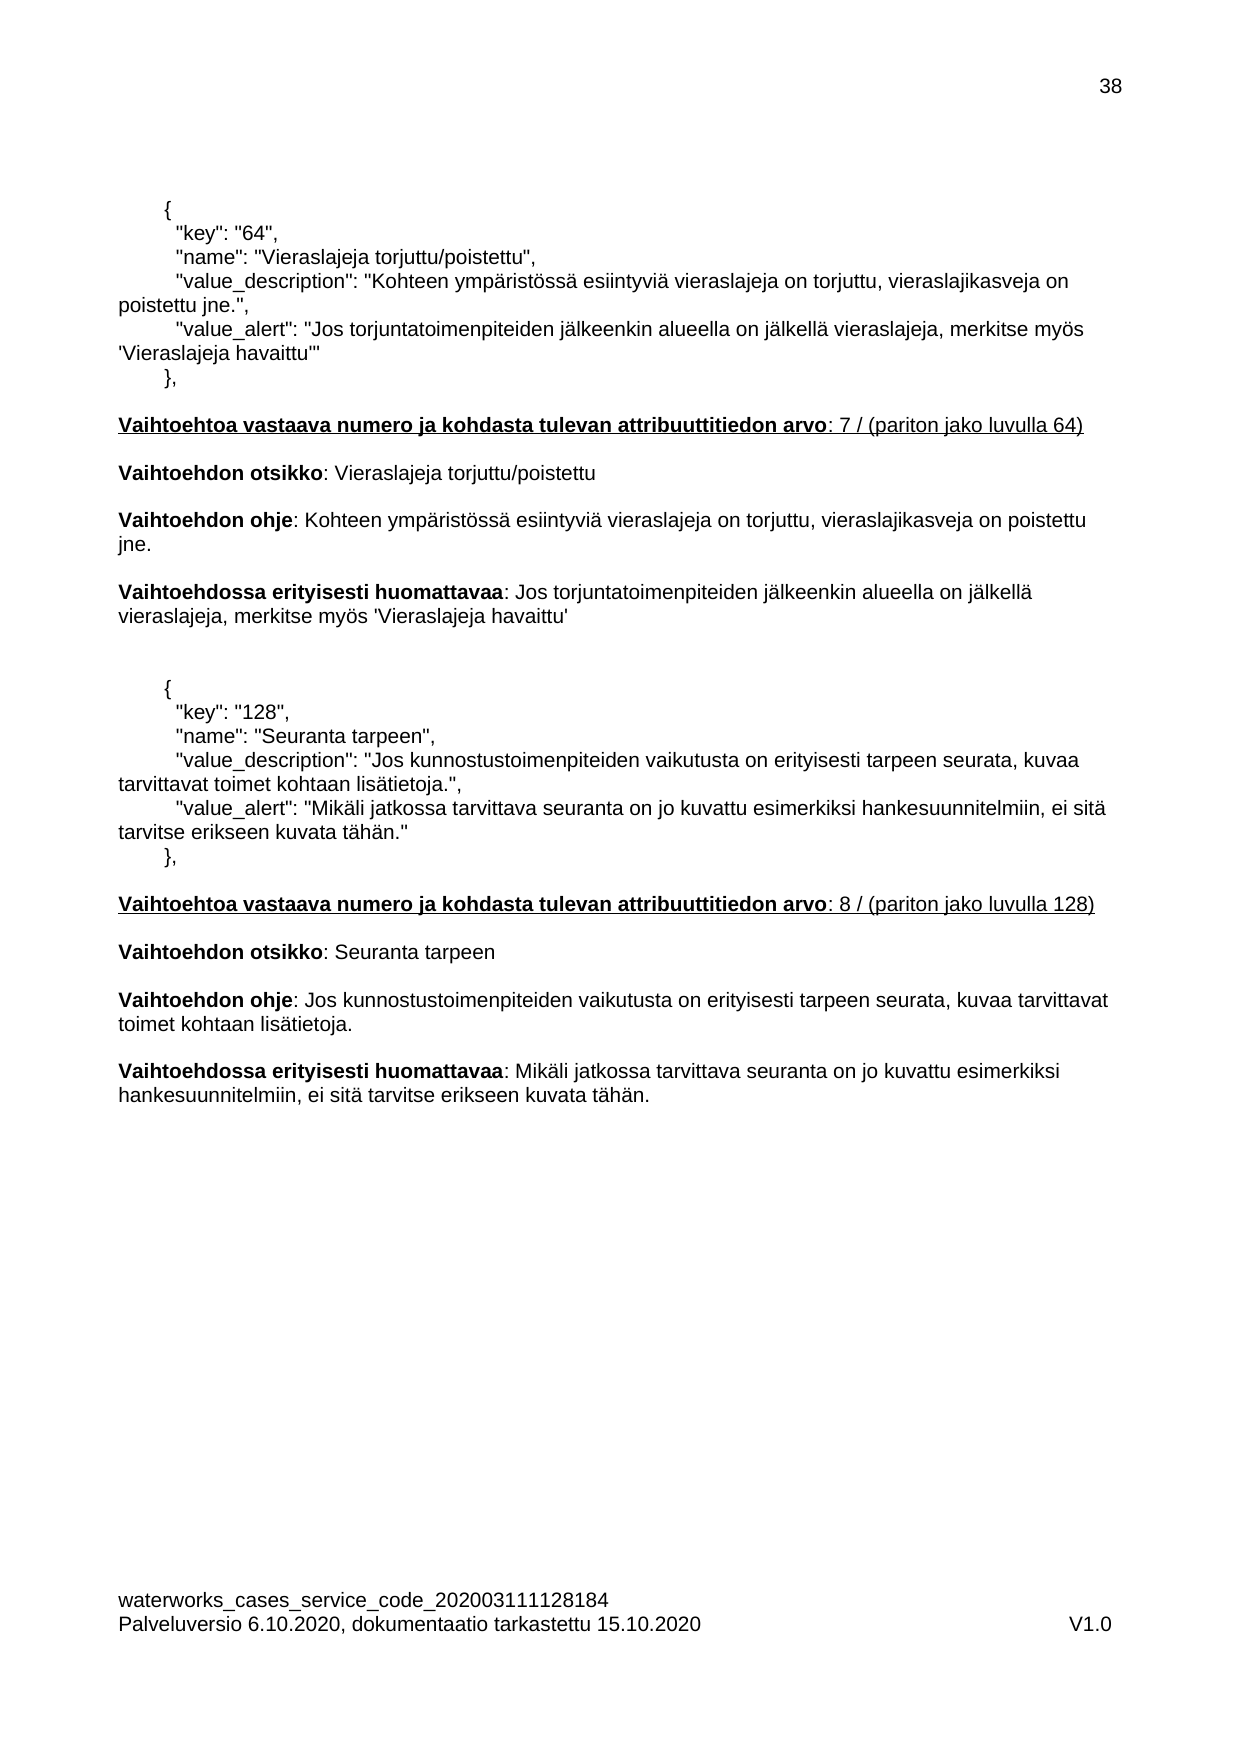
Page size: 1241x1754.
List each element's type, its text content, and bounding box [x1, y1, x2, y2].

text { [118, 676, 1122, 700]
text Vaihtoehdossa erityisesti huomattavaa: Jos torjuntatoimenpiteiden jälkeenkin alueella on jälkellä vieraslajeja, merkitse myös 'Vieraslajeja havaittu' [118, 580, 1122, 628]
text }, [118, 844, 1122, 868]
text Vaihtoehdossa erityisesti huomattavaa: Mikäli jatkossa tarvittava seuranta on jo kuvattu esimerkiksi hankesuunnitelmiin, ei sitä tarvitse erikseen kuvata tähän. [118, 1059, 1122, 1107]
text "value_description": "Kohteen ympäristössä esiintyviä vieraslajeja on torjuttu, vieraslajikasveja on poistettu jne.", [118, 269, 1122, 317]
text "key": "64", [118, 221, 1122, 245]
text Vaihtoehdon ohje: Jos kunnostustoimenpiteiden vaikutusta on erityisesti tarpeen seurata, kuvaa tarvittavat toimet kohtaan lisätietoja. [118, 987, 1122, 1035]
text "name": "Vieraslajeja torjuttu/poistettu", [118, 245, 1122, 269]
text Vaihtoehdon ohje: Kohteen ympäristössä esiintyviä vieraslajeja on torjuttu, vieraslajikasveja on poistettu jne. [118, 508, 1122, 556]
text }, [118, 364, 1122, 388]
text "value_alert": "Jos torjuntatoimenpiteiden jälkeenkin alueella on jälkellä vieraslajeja, merkitse myös 'Vieraslajeja havaittu'" [118, 317, 1122, 364]
text { [118, 197, 1122, 221]
text Vaihtoehtoa vastaava numero ja kohdasta tulevan attribuuttitiedon arvo: 8 / (pariton jako luvulla 128) [118, 892, 1122, 916]
text Vaihtoehdon otsikko: Vieraslajeja torjuttu/poistettu [118, 460, 1122, 484]
text Vaihtoehtoa vastaava numero ja kohdasta tulevan attribuuttitiedon arvo: 7 / (pariton jako luvulla 64) [118, 412, 1122, 436]
text "name": "Seuranta tarpeen", [118, 724, 1122, 748]
text "key": "128", [118, 700, 1122, 724]
text "value_description": "Jos kunnostustoimenpiteiden vaikutusta on erityisesti tarpeen seurata, kuvaa tarvittavat toimet kohtaan lisätietoja.", [118, 748, 1122, 796]
text "value_alert": "Mikäli jatkossa tarvittava seuranta on jo kuvattu esimerkiksi hankesuunnitelmiin, ei sitä tarvitse erikseen kuvata tähän." [118, 796, 1122, 844]
text Vaihtoehdon otsikko: Seuranta tarpeen [118, 939, 1122, 963]
